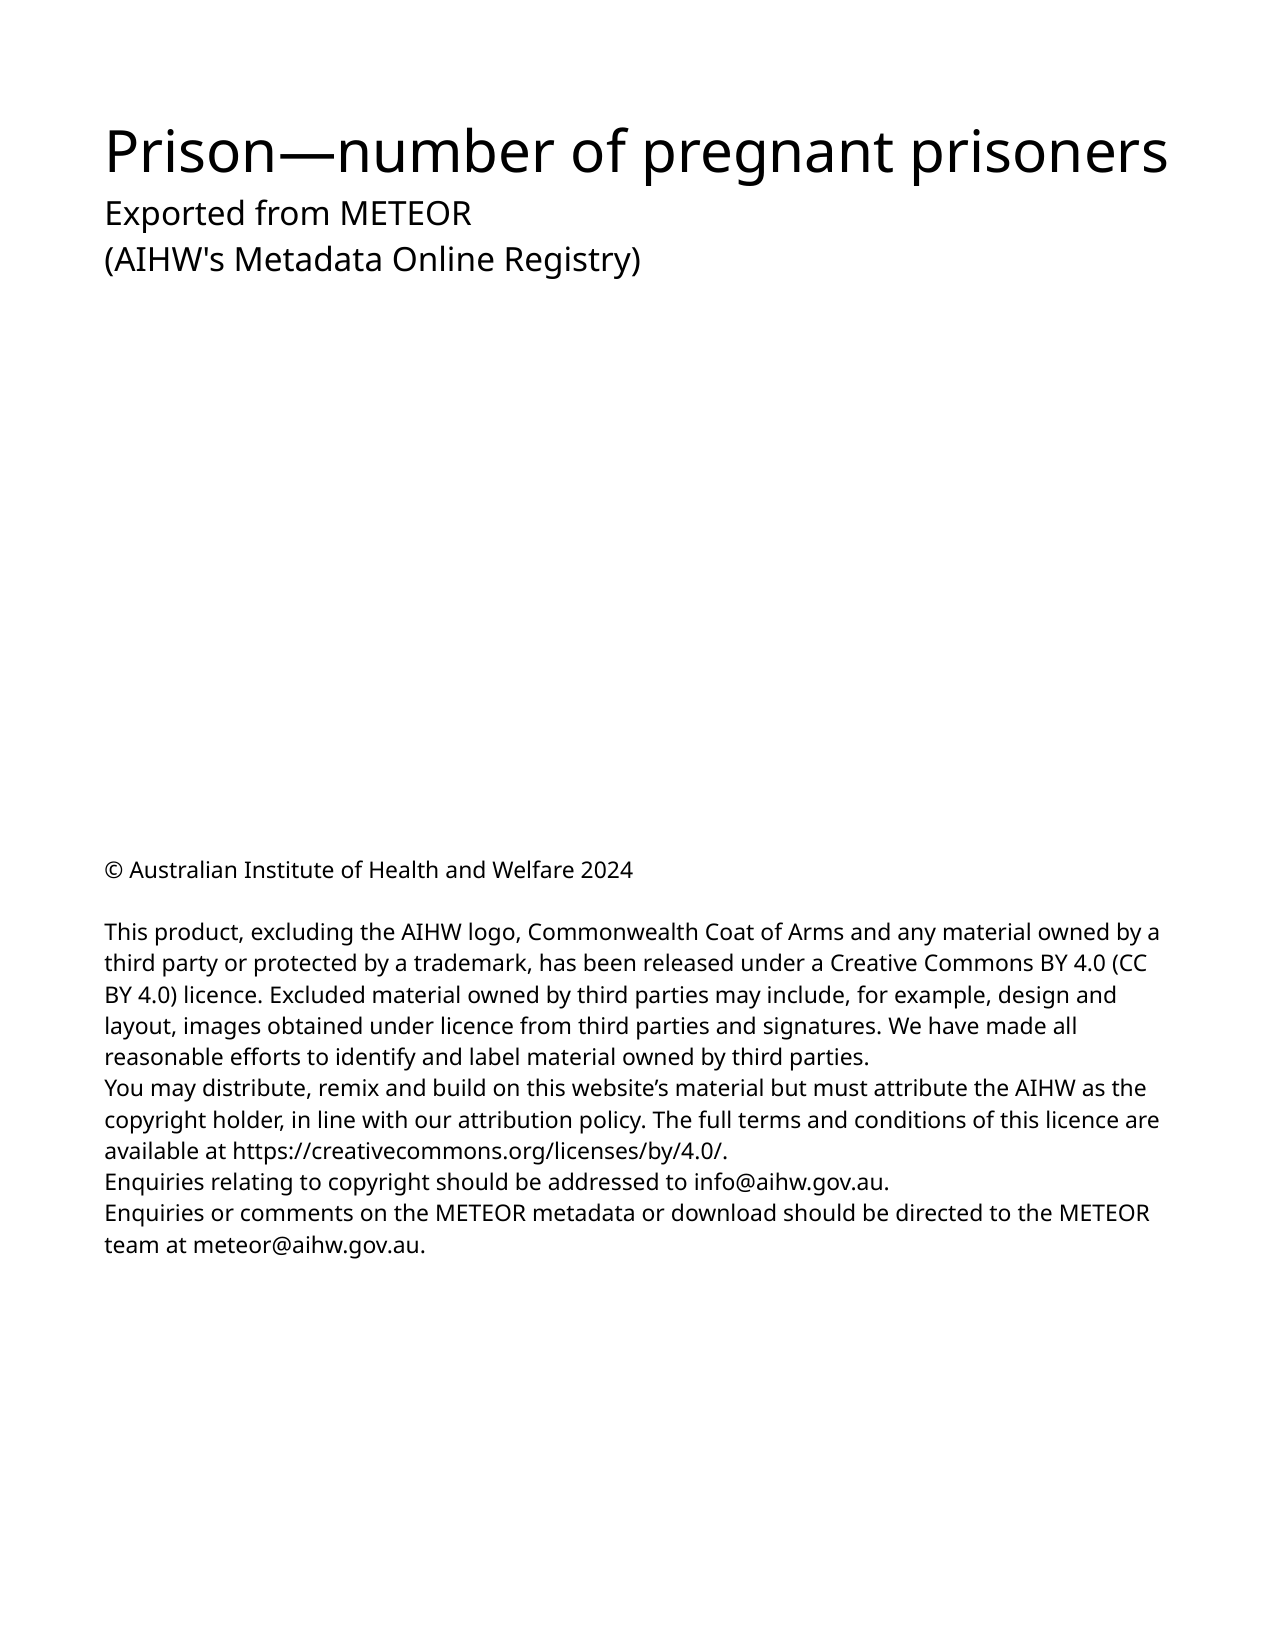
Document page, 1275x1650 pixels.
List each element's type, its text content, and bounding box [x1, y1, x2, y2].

subtitle (AIHW's Metadata Online Registry) [104, 235, 1171, 281]
title Prison—number of pregnant prisoners [104, 110, 1171, 190]
text This product, excluding the AIHW logo, Commonwealth Coat of Arms and any material owned by a third party or protected by a trademark, has been released under a Creative Commons BY 4.0 (CC BY 4.0) licence. Excluded material owned by third parties may include, for example, design and layout, images obtained under licence from third parties and signatures. We have made all reasonable efforts to identify and label material owned by third parties. [104, 916, 1171, 1072]
text Enquiries relating to copyright should be addressed to info@aihw.gov.au. [104, 1166, 1171, 1197]
text © Australian Institute of Health and Welfare 2024 [104, 854, 1171, 885]
subtitle Exported from METEOR [104, 190, 1171, 235]
text You may distribute, remix and build on this website’s material but must attribute the AIHW as the copyright holder, in line with our attribution policy. The full terms and conditions of this licence are available at https://creativecommons.org/licenses/by/4.0/. [104, 1072, 1171, 1166]
text Enquiries or comments on the METEOR metadata or download should be directed to the METEOR team at meteor@aihw.gov.au. [104, 1197, 1171, 1260]
